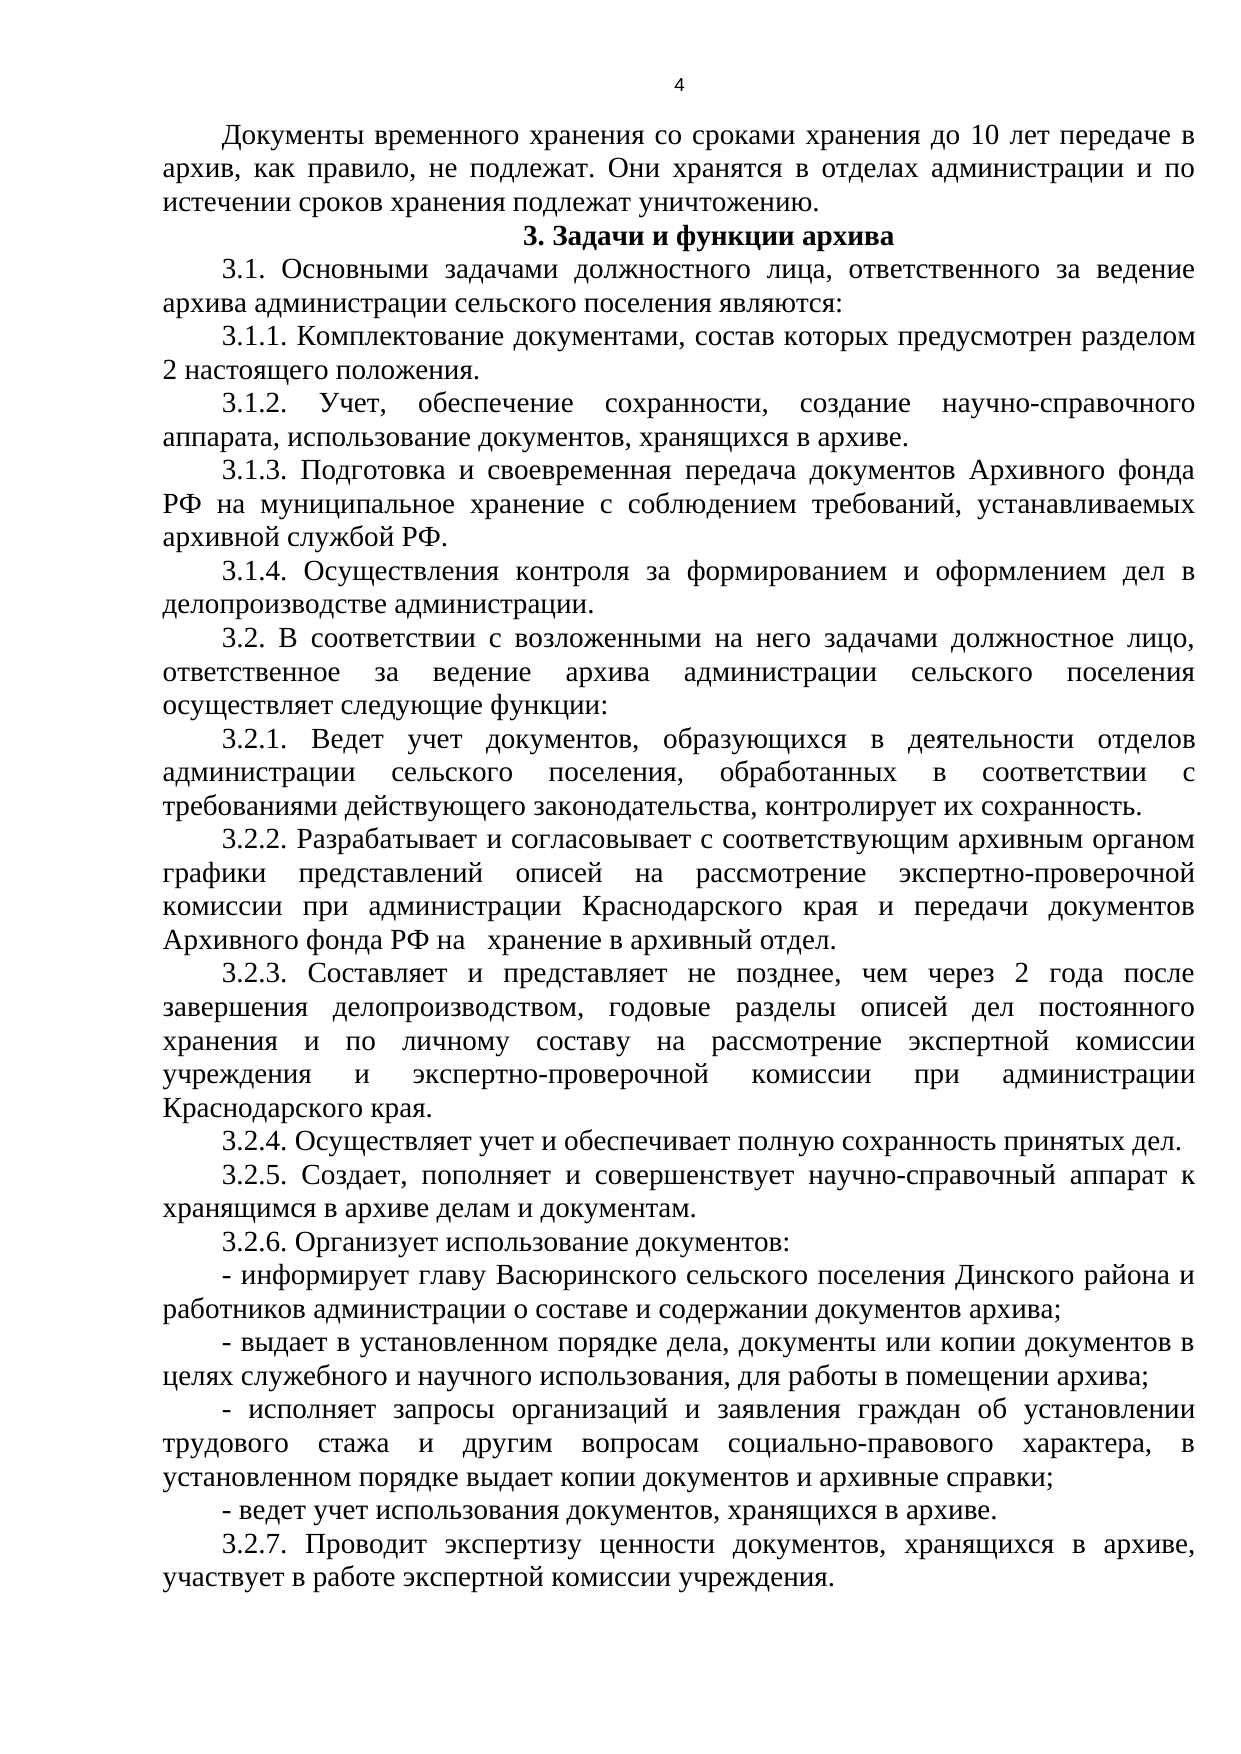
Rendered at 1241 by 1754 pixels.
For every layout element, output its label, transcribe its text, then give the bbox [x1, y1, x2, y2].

text Документы временного хранения со сроками хранения до 10 лет передаче в архив, как правило, не подлежат. Они хранятся в отделах администрации и по истечении сроков хранения подлежат уничтожению. [162, 117, 1196, 218]
text 3.2.7. Проводит экспертизу ценности документов, хранящихся в архиве, участвует в работе экспертной комиссии учреждения. [162, 1526, 1196, 1593]
text 3.1. Основными задачами должностного лица, ответственного за ведение архива администрации сельского поселения являются: [162, 251, 1196, 318]
text 3.2.5. Создает, пополняет и совершенствует научно-справочный аппарат к хранящимся в архиве делам и документам. [162, 1157, 1196, 1224]
text - ведет учет использования документов, хранящихся в архиве. [162, 1492, 1196, 1526]
text 3.1.1. Комплектование документами, состав которых предусмотрен разделом 2 настоящего положения. [162, 318, 1196, 385]
text 3.2.2. Разрабатывает и согласовывает с соответствующим архивным органом графики представлений описей на рассмотрение экспертно-проверочной комиссии при администрации Краснодарского края и передачи документов Архивного фонда РФ на хранение в архивный отдел. [162, 821, 1196, 956]
text 3.2.6. Организует использование документов: [162, 1224, 1196, 1257]
text 3.1.4. Осуществления контроля за формированием и оформлением дел в делопроизводстве администрации. [162, 553, 1196, 620]
text 3.2.1. Ведет учет документов, образующихся в деятельности отделов администрации сельского поселения, обработанных в соответствии с требованиями действующего законодательства, контролирует их сохранность. [162, 721, 1196, 821]
text - выдает в установленном порядке дела, документы или копии документов в целях служебного и научного использования, для работы в помещении архива; [162, 1324, 1196, 1392]
text 3.2. В соответствии с возложенными на него задачами должностное лицо, ответственное за ведение архива администрации сельского поселения осуществляет следующие функции: [162, 620, 1196, 721]
text - исполняет запросы организаций и заявления граждан об установлении трудового стажа и другим вопросам социально-правового характера, в установленном порядке выдает копии документов и архивные справки; [162, 1392, 1196, 1492]
text 3.2.4. Осуществляет учет и обеспечивает полную сохранность принятых дел. [162, 1123, 1196, 1157]
text 3. Задачи и функции архива [162, 218, 1196, 251]
text 3.2.3. Составляет и представляет не позднее, чем через 2 года после завершения делопроизводством, годовые разделы описей дел постоянного хранения и по личному составу на рассмотрение экспертной комиссии учреждения и экспертно-проверочной комиссии при администрации Краснодарского края. [162, 956, 1196, 1123]
text 3.1.2. Учет, обеспечение сохранности, создание научно-справочного аппарата, использование документов, хранящихся в архиве. [162, 385, 1196, 452]
text - информирует главу Васюринского сельского поселения Динского района и работников администрации о составе и содержании документов архива; [162, 1257, 1196, 1324]
text 3.1.3. Подготовка и своевременная передача документов Архивного фонда РФ на муниципальное хранение с соблюдением требований, устанавливаемых архивной службой РФ. [162, 452, 1196, 553]
